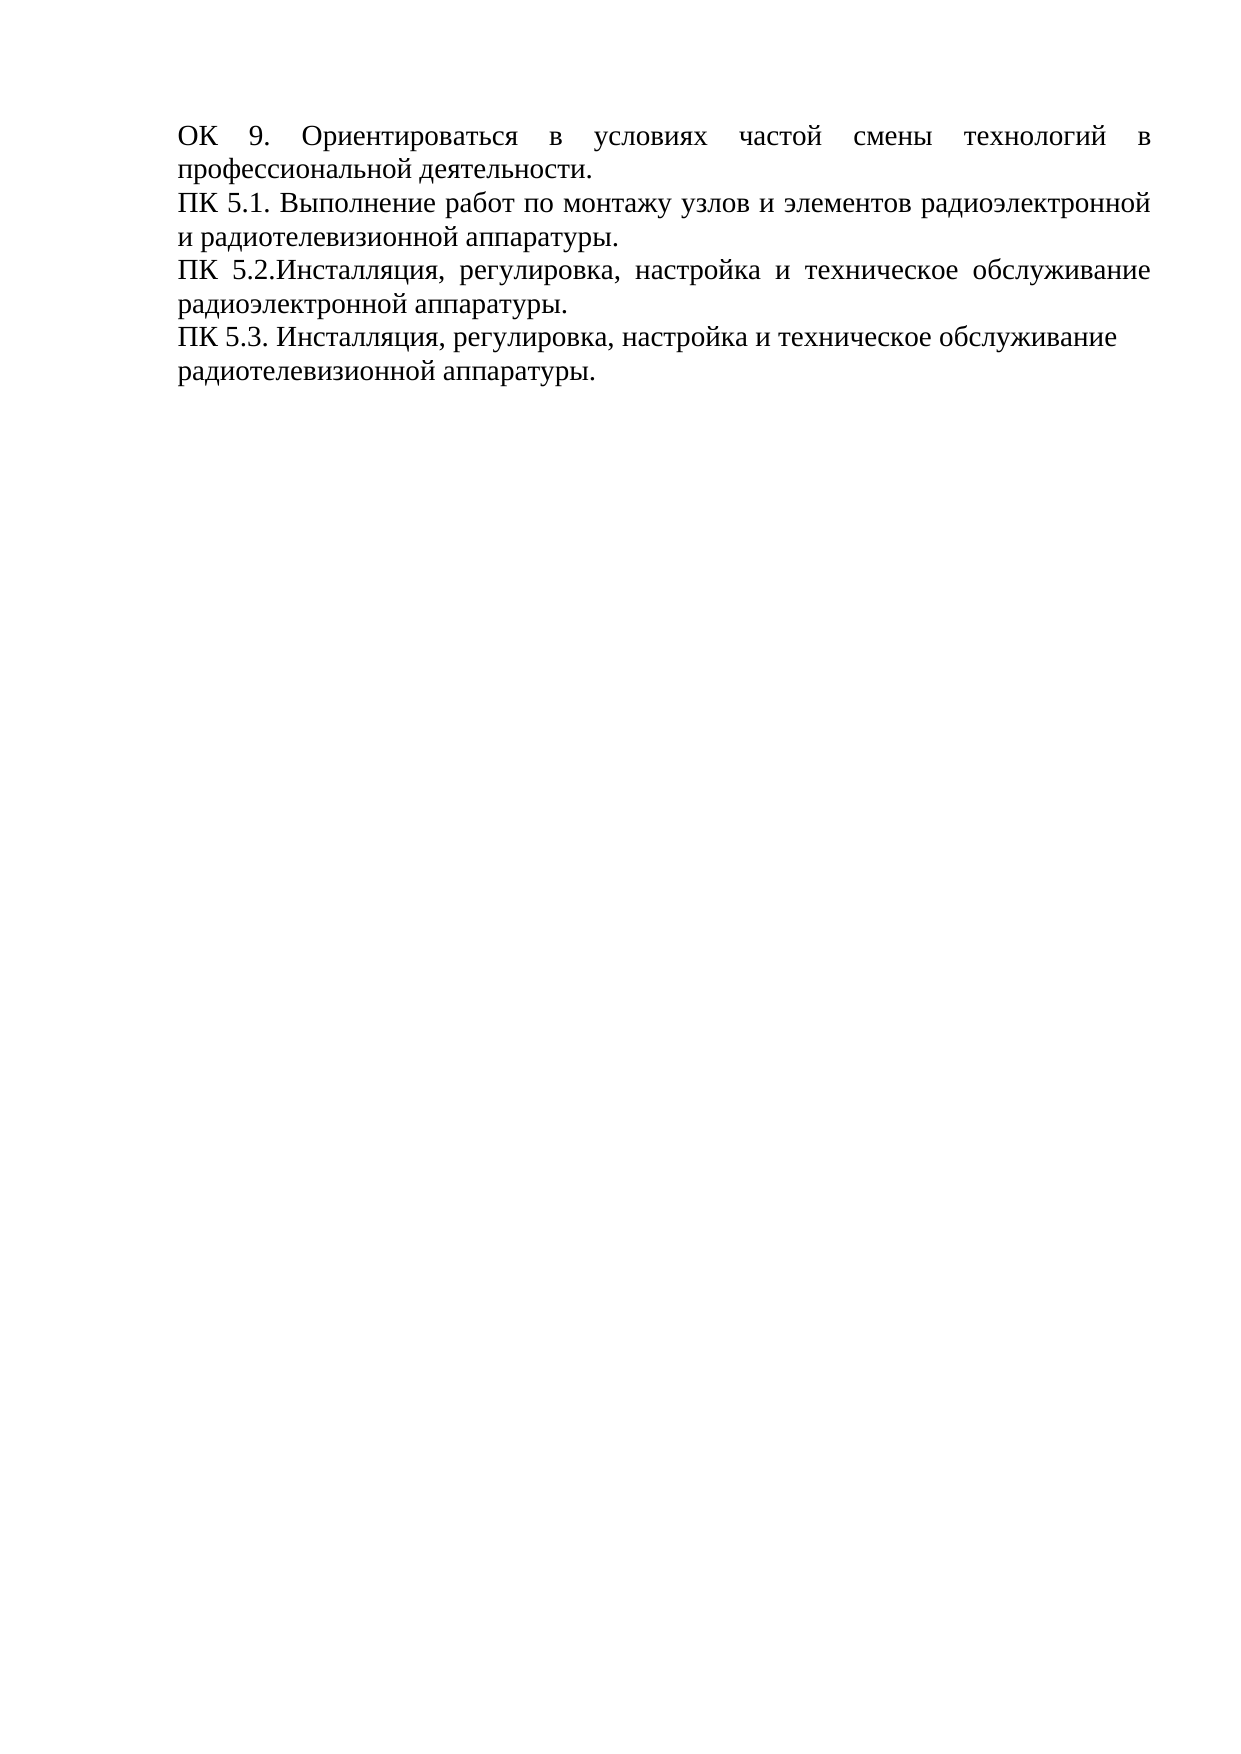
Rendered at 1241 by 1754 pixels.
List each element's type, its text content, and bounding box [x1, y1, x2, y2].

text ПК 5.2.Инсталляция, регулировка, настройка и техническое обслуживание радиоэлектронной аппаратуры. [177, 252, 1152, 319]
text ПК 5.1. Выполнение работ по монтажу узлов и элементов радиоэлектронной и радиотелевизионной аппаратуры. [177, 185, 1152, 252]
text ОК 9. Ориентироваться в условиях частой смены технологий в профессиональной деятельности. [177, 118, 1152, 185]
text радиотелевизионной аппаратуры. [177, 353, 1152, 386]
text ПК 5.3. Инсталляция, регулировка, настройка и техническое обслуживание [177, 319, 1152, 353]
